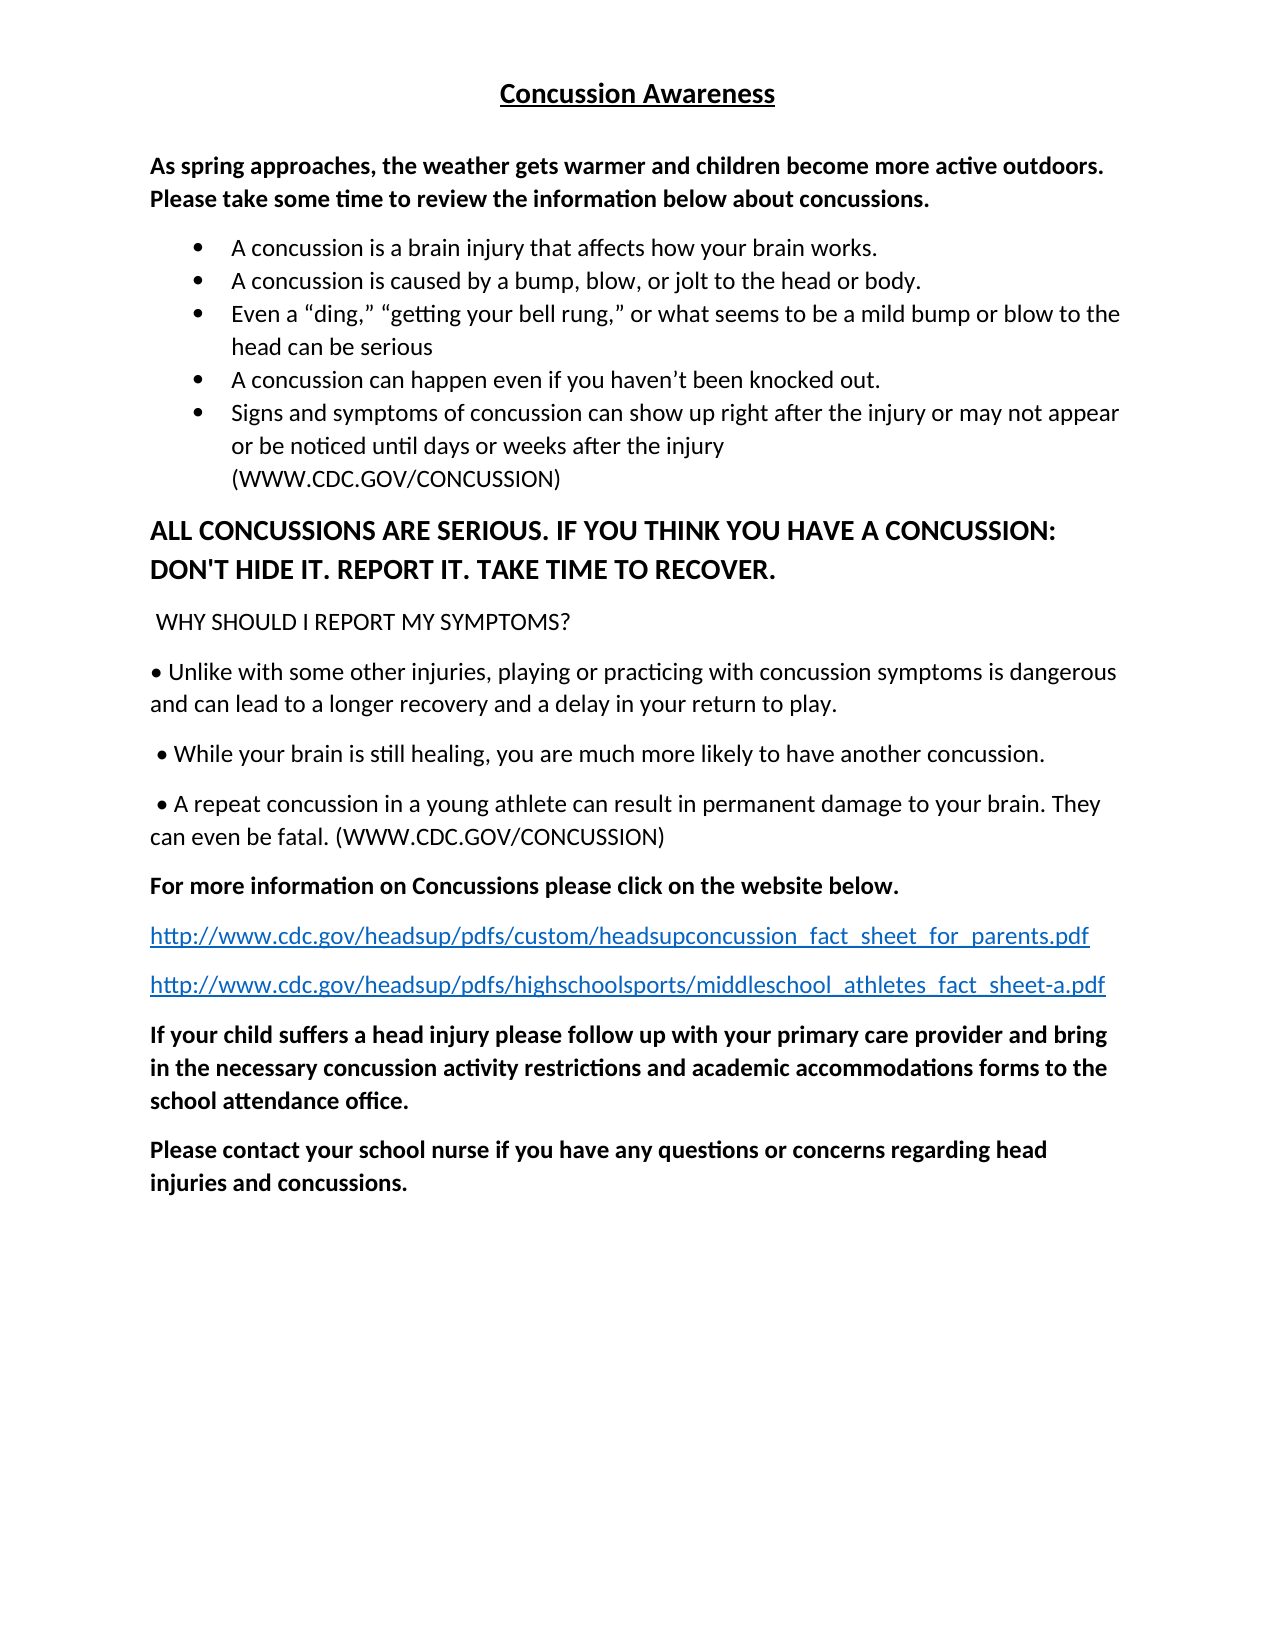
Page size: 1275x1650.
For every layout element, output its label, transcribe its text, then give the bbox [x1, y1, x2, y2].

text http://www.cdc.gov/headsup/pdfs/custom/headsupconcussion_fact_sheet_for_parents.pdf [150, 920, 1125, 950]
list Signs and symptoms of concussion can show up right after the injury or may not appear or be noticed until days or weeks after the injury [194, 397, 1125, 461]
list A concussion is caused by a bump, blow, or jolt to the head or body. [194, 265, 1125, 296]
text ALL CONCUSSIONS ARE SERIOUS. IF YOU THINK YOU HAVE A CONCUSSION: DON'T HIDE IT. REPORT IT. TAKE TIME TO RECOVER. [150, 512, 1125, 587]
text For more information on Concussions please click on the website below. [150, 870, 1125, 901]
text http://www.cdc.gov/headsup/pdfs/highschoolsports/middleschool_athletes_fact_sheet-a.pdf [150, 969, 1125, 1000]
text • A repeat concussion in a young athlete can result in permanent damage to your brain. They can even be fatal. (WWW.CDC.GOV/CONCUSSION) [150, 788, 1125, 851]
list Even a “ding,” “getting your bell rung,” or what seems to be a mild bump or blow to the head can be serious [194, 298, 1125, 362]
text • While your brain is still healing, you are much more likely to have another concussion. [150, 738, 1125, 769]
text WHY SHOULD I REPORT MY SYMPTOMS? [150, 606, 1125, 637]
text • Unlike with some other injuries, playing or practicing with concussion symptoms is dangerous and can lead to a longer recovery and a delay in your return to play. [150, 656, 1125, 719]
list A concussion is a brain injury that affects how your brain works. [194, 232, 1125, 263]
text As spring approaches, the weather gets warmer and children become more active outdoors. Please take some time to review the information below about concussions. [150, 150, 1125, 213]
list A concussion can happen even if you haven’t been knocked out. [194, 364, 1125, 395]
text If your child suffers a head injury please follow up with your primary care provider and bring in the necessary concussion activity restrictions and academic accommodations forms to the school attendance office. [150, 1019, 1125, 1115]
text Please contact your school nurse if you have any questions or concerns regarding head injuries and concussions. [150, 1134, 1125, 1198]
list (WWW.CDC.GOV/CONCUSSION) [231, 463, 1125, 493]
